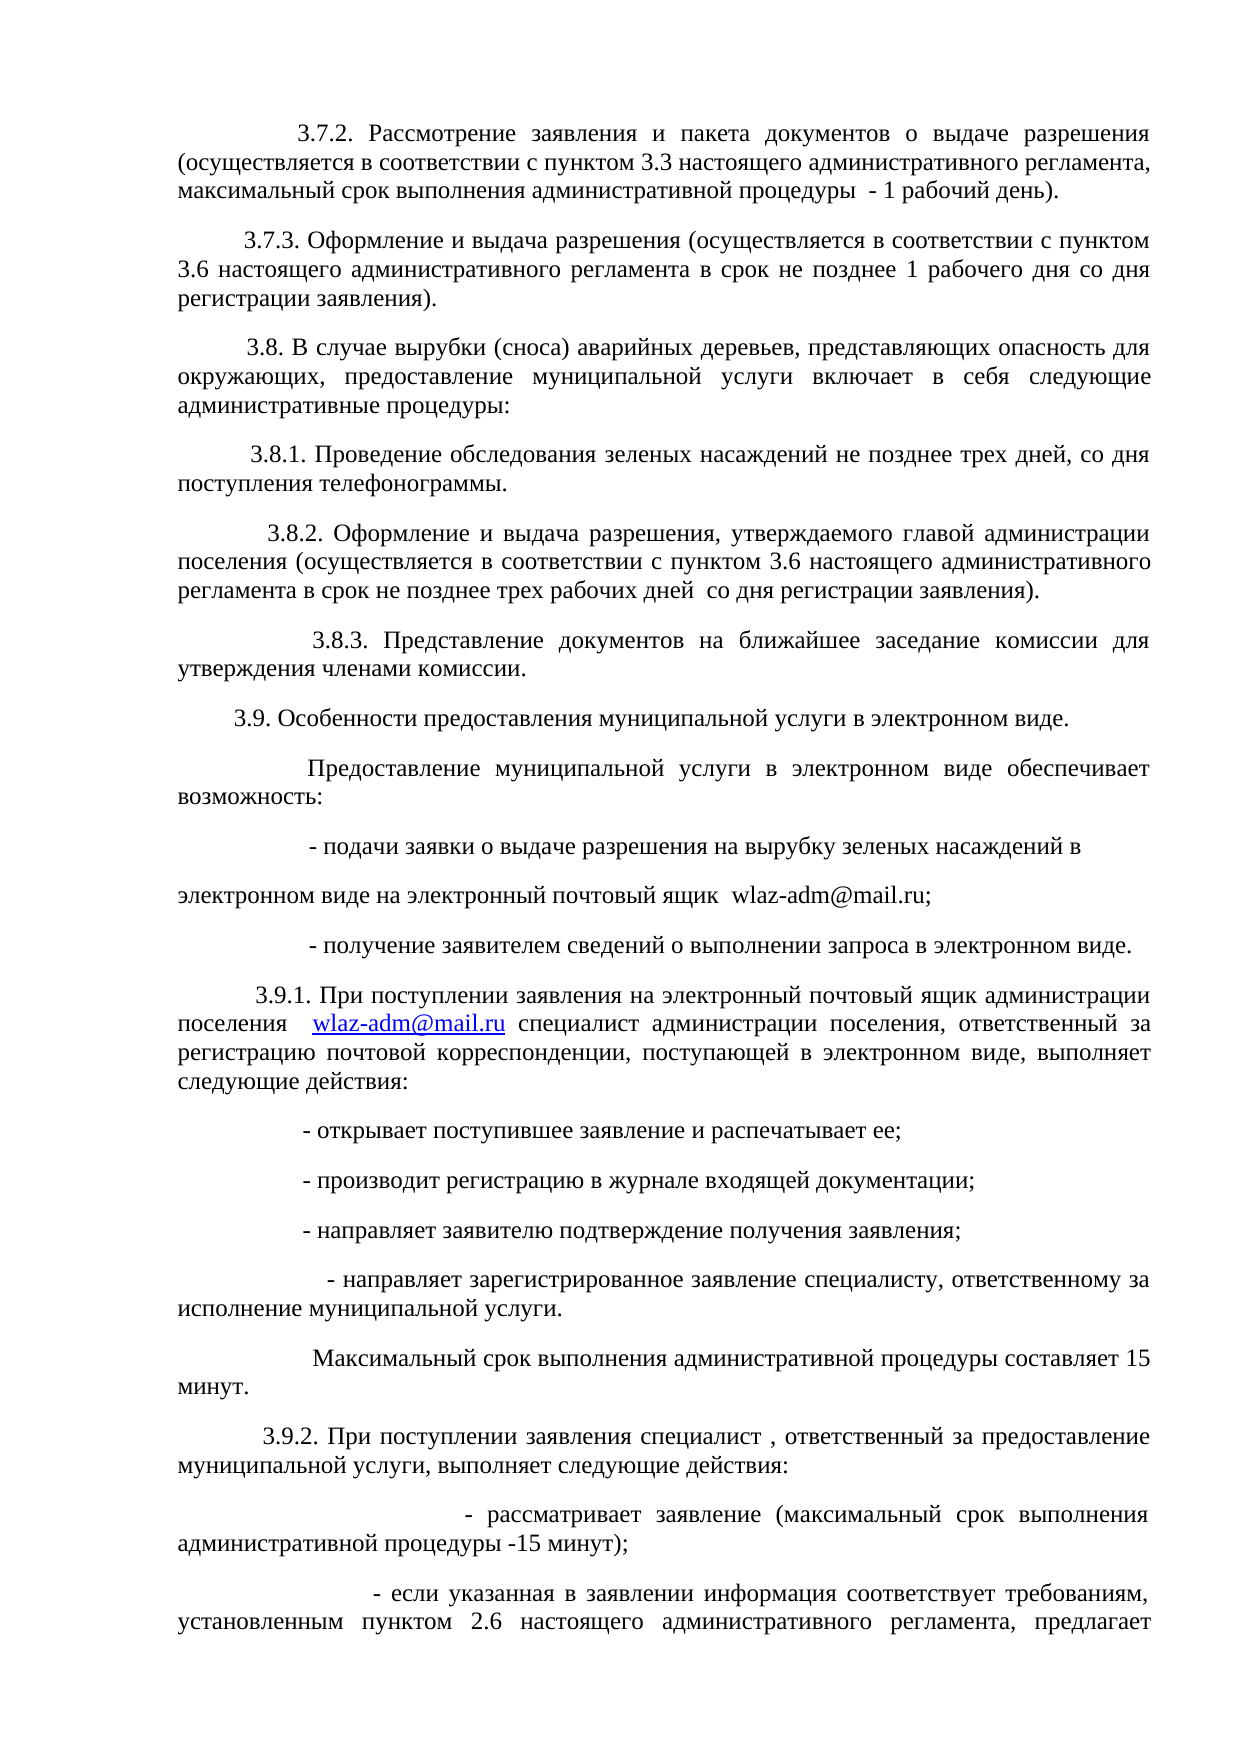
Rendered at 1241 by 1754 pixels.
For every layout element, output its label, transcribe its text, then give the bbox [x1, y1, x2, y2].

text - рассматривает заявление (максимальный срок выполнения административной процедуры -15 минут); [177, 1499, 1152, 1557]
text 3.8.3. Представление документов на ближайшее заседание комиссии для утверждения членами комиссии. [177, 625, 1152, 682]
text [177, 1578, 1152, 1635]
text - направляет заявителю подтверждение получения заявления; [177, 1215, 1152, 1243]
text 3.7.2. Рассмотрение заявления и пакета документов о выдаче разрешения (осуществляется в соответствии с пунктом 3.3 настоящего административного регламента, максимальный срок выполнения административной процедуры - 1 рабочий день). [177, 118, 1152, 204]
text 3.9.2. При поступлении заявления специалист , ответственный за предоставление муниципальной услуги, выполняет следующие действия: [177, 1421, 1152, 1478]
text 3.8.1. Проведение обследования зеленых насаждений не позднее трех дней, со дня поступления телефонограммы. [177, 439, 1152, 497]
text - подачи заявки о выдаче разрешения на вырубку зеленых насаждений в [177, 831, 1152, 860]
text 3.9.1. При поступлении заявления на электронный почтовый ящик администрации поселения wlaz-adm@mail.ru специалист администрации поселения, ответственный за регистрацию почтовой корреспонденции, поступающей в электронном виде, выполняет следующие действия: [177, 980, 1152, 1095]
text - открывает поступившее заявление и распечатывает ее; [177, 1116, 1152, 1144]
text 3.9. Особенности предоставления муниципальной услуги в электронном виде. [177, 703, 1152, 732]
text электронном виде на электронный почтовый ящик wlaz-adm@mail.ru; [177, 881, 1152, 909]
text Максимальный срок выполнения административной процедуры составляет 15 минут. [177, 1343, 1152, 1400]
text 3.8.2. Оформление и выдача разрешения, утверждаемого главой администрации поселения (осуществляется в соответствии с пунктом 3.6 настоящего административного регламента в срок не позднее трех рабочих дней со дня регистрации заявления). [177, 518, 1152, 604]
text 3.8. В случае вырубки (сноса) аварийных деревьев, представляющих опасность для окружающих, предоставление муниципальной услуги включает в себя следующие административные процедуры: [177, 332, 1152, 418]
text - направляет зарегистрированное заявление специалисту, ответственному за исполнение муниципальной услуги. [177, 1264, 1152, 1322]
text Предоставление муниципальной услуги в электронном виде обеспечивает возможность: [177, 753, 1152, 810]
text - получение заявителем сведений о выполнении запроса в электронном виде. [177, 930, 1152, 959]
text 3.7.3. Оформление и выдача разрешения (осуществляется в соответствии с пунктом 3.6 настоящего административного регламента в срок не позднее 1 рабочего дня со дня регистрации заявления). [177, 225, 1152, 311]
text - производит регистрацию в журнале входящей документации; [177, 1165, 1152, 1194]
